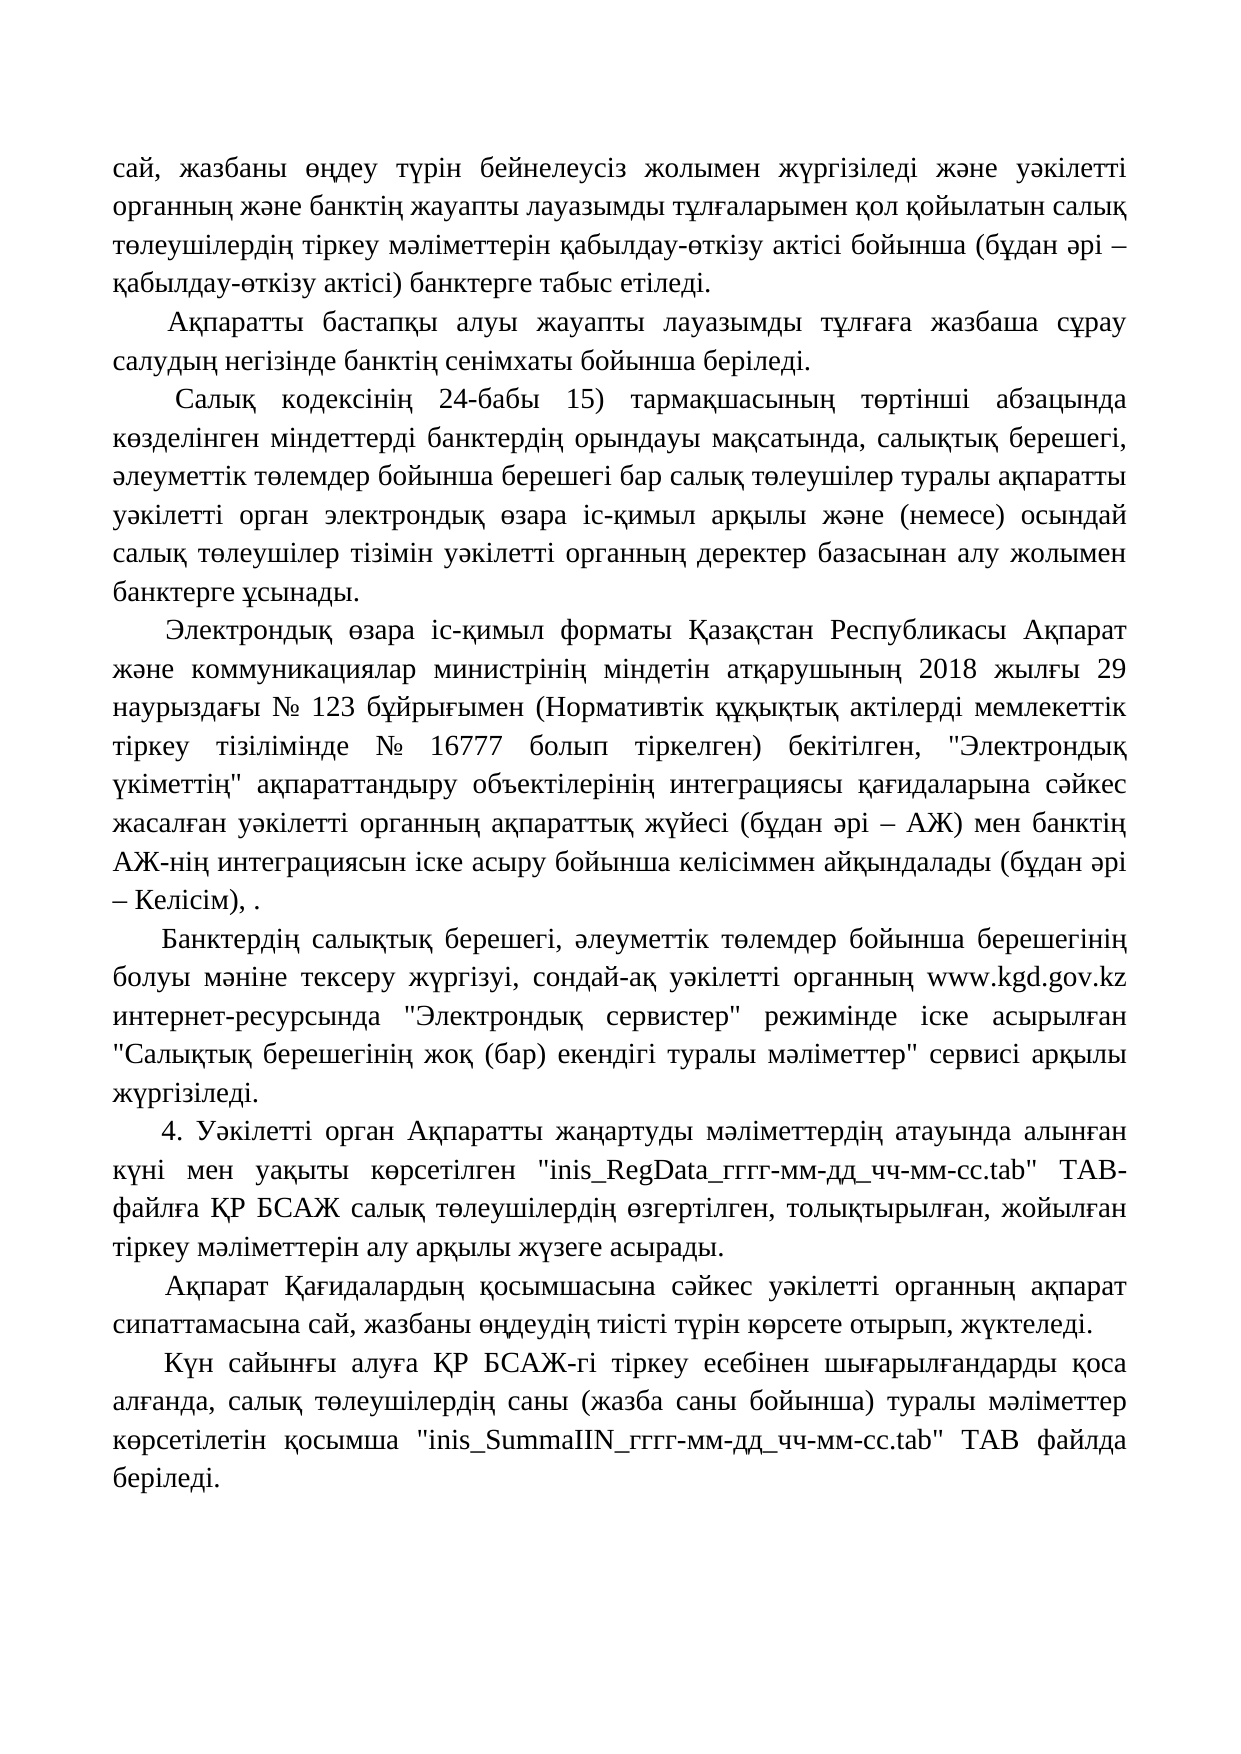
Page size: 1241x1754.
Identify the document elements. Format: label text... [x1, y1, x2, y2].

text Ақпарат Қағидалардың қосымшасына сәйкес уәкілетті органның ақпарат сипаттамасына сай, жазбаны өңдеудің тиісті түрін көрсете отырып, жүктеледі. [112, 1268, 1128, 1340]
text Салық кодексінің 24-бабы 15) тармақшасының төртінші абзацында көзделінген міндеттерді банктердің орындауы мақсатында, салықтық берешегі, әлеуметтік төлемдер бойынша берешегі бар салық төлеушілер туралы ақпаратты уәкілетті орган электрондық өзара іс-қимыл арқылы және (немесе) осындай салық төлеушілер тізімін уәкілетті органның деректер базасынан алу жолымен банктерге ұсынады. [112, 381, 1128, 607]
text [112, 150, 1128, 299]
text Күн сайынғы алуға ҚР БСАЖ-гі тіркеу есебінен шығарылғандарды қоса алғанда, салық төлеушілердің саны (жазба саны бойынша) туралы мәліметтер көрсетілетін қосымша "inis_SummaIIN_гггг-мм-дд_чч-мм-сс.tab" ТАВ файлда беріледі. [112, 1345, 1128, 1494]
text Банктердің салықтық берешегі, әлеуметтік төлемдер бойынша берешегінің болуы мәніне тексеру жүргізуі, сондай-ақ уәкілетті органның www.kgd.gov.kz интернет-ресурсында "Электрондық сервистер" режимінде іске асырылған "Салықтық берешегінің жоқ (бар) екендігі туралы мәліметтер" сервисі арқылы жүргізіледі. [112, 921, 1128, 1108]
text Ақпаратты бастапқы алуы жауапты лауазымды тұлғаға жазбаша сұрау салудың негізінде банктің сенімхаты бойынша беріледі. [112, 304, 1128, 376]
text 4. Уәкілетті орган Ақпаратты жаңартуды мәліметтердің атауында алынған күні мен уақыты көрсетілген "inis_RegData_гггг-мм-дд_чч-мм-сс.tab" ТАВ-файлға ҚР БСАЖ салық төлеушілердің өзгертілген, толықтырылған, жойылған тіркеу мәліметтерін алу арқылы жүзеге асырады. [112, 1113, 1128, 1263]
text Электрондық өзара іс-қимыл форматы Қазақстан Республикасы Ақпарат және коммуникациялар министрінің міндетін атқарушының 2018 жылғы 29 наурыздағы № 123 бұйрығымен (Нормативтік құқықтық актілерді мемлекеттік тіркеу тізілімінде № 16777 болып тіркелген) бекітілген, "Электрондық үкіметтің" ақпараттандыру объектілерінің интеграциясы қағидаларына сәйкес жасалған уәкілетті органның ақпараттық жүйесі (бұдан әрі – АЖ) мен банктің АЖ-нің интеграциясын іске асыру бойынша келісіммен айқындалады (бұдан әрі – Келісім), . [112, 612, 1128, 916]
